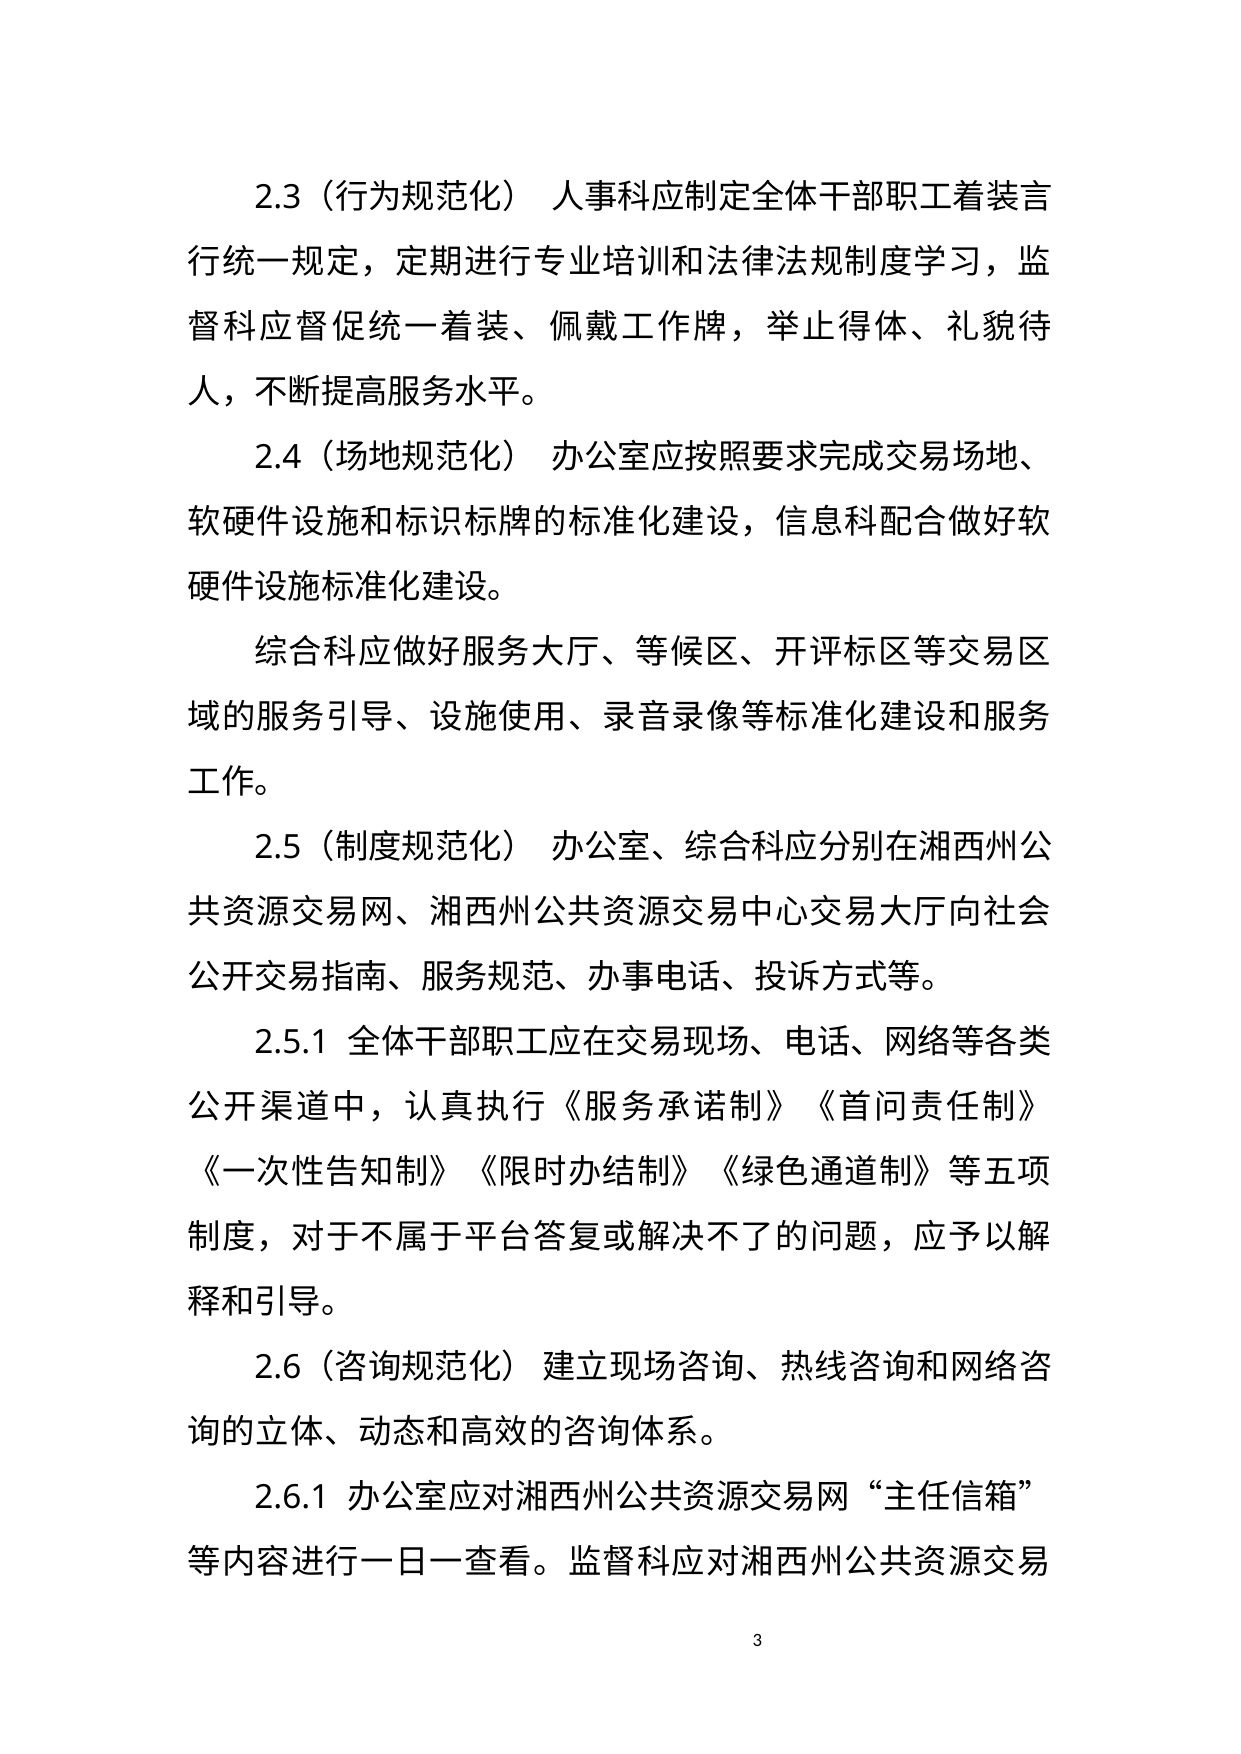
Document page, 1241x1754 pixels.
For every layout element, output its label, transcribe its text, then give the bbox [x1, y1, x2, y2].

list 2.6（咨询规范化） 建立现场咨询、热线咨询和网络咨询的立体、动态和高效的咨询体系。 [187, 1332, 1053, 1462]
list 2.5（制度规范化） 办公室、综合科应分别在湘西州公共资源交易网、湘西州公共资源交易中心交易大厅向社会公开交易指南、服务规范、办事电话、投诉方式等。 [187, 812, 1053, 1007]
list 2.3（行为规范化） 人事科应制定全体干部职工着装言行统一规定，定期进行专业培训和法律法规制度学习，监督科应督促统一着装、佩戴工作牌，举止得体、礼貌待人，不断提高服务水平。 [187, 162, 1053, 422]
list 2.4（场地规范化） 办公室应按照要求完成交易场地、软硬件设施和标识标牌的标准化建设，信息科配合做好软硬件设施标准化建设。 [187, 422, 1053, 617]
list 2.5.1 全体干部职工应在交易现场、电话、网络等各类公开渠道中，认真执行《服务承诺制》《首问责任制》《一次性告知制》《限时办结制》《绿色通道制》等五项制度，对于不属于平台答复或解决不了的问题，应予以解释和引导。 [187, 1007, 1053, 1332]
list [187, 1462, 1053, 1592]
list 综合科应做好服务大厅、等候区、开评标区等交易区域的服务引导、设施使用、录音录像等标准化建设和服务工作。 [187, 617, 1053, 812]
